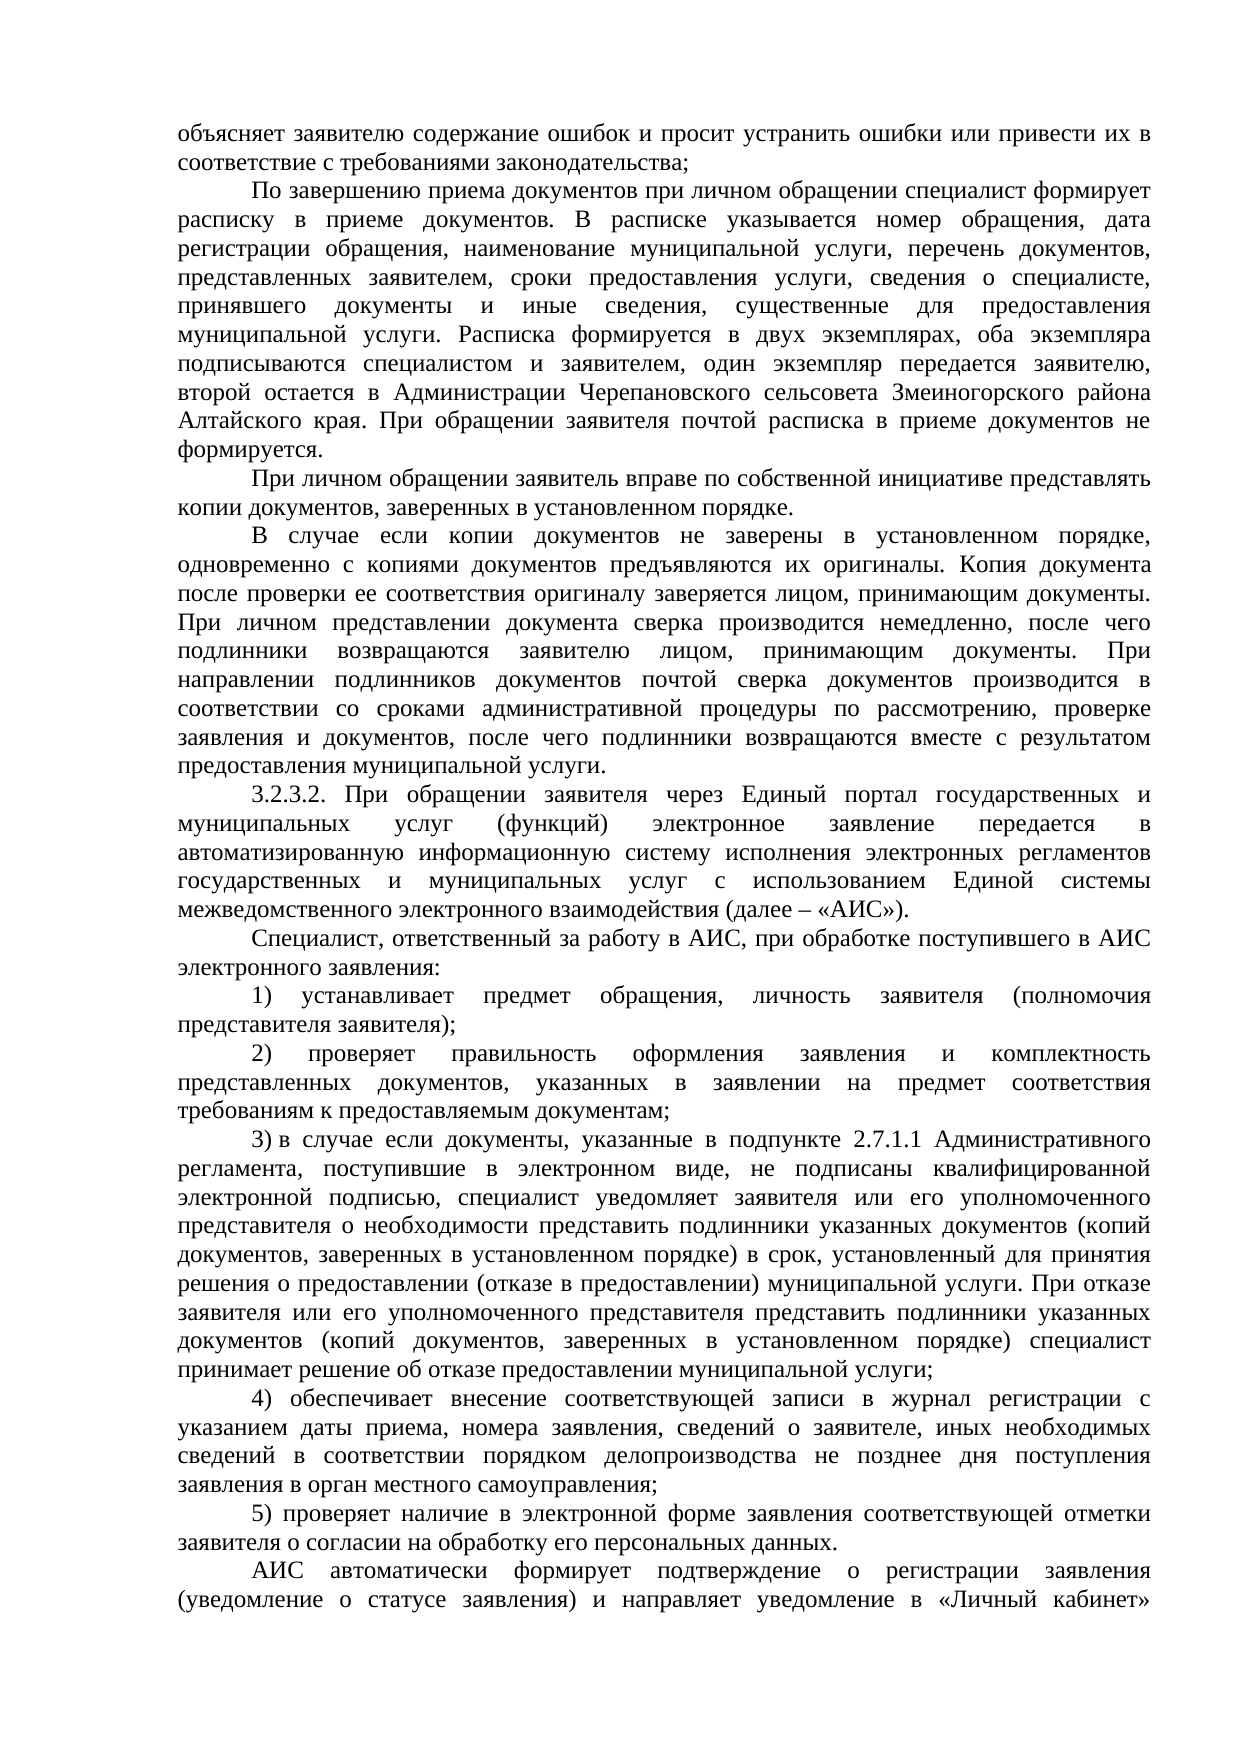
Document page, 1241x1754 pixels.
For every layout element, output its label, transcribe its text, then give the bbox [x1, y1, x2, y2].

text 3.2.3.2. При обращении заявителя через Единый портал государственных и муниципальных услуг (функций) электронное заявление передается в автоматизированную информационную систему исполнения электронных регламентов государственных и муниципальных услуг с использованием Единой системы межведомственного электронного взаимодействия (далее – «АИС»). [177, 779, 1152, 923]
text Специалист, ответственный за работу в АИС, при обработке поступившего в АИС электронного заявления: [177, 923, 1152, 981]
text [177, 1556, 1152, 1613]
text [177, 118, 1152, 176]
text В случае если копии документов не заверены в установленном порядке, одновременно с копиями документов предъявляются их оригиналы. Копия документа после проверки ее соответствия оригиналу заверяется лицом, принимающим документы. При личном представлении документа сверка производится немедленно, после чего подлинники возвращаются заявителю лицом, принимающим документы. При направлении подлинников документов почтой сверка документов производится в соответствии со сроками административной процедуры по рассмотрению, проверке заявления и документов, после чего подлинники возвращаются вместе с результатом предоставления муниципальной услуги. [177, 521, 1152, 779]
text 3) в случае если документы, указанные в подпункте 2.7.1.1 Административного регламента, поступившие в электронном виде, не подписаны квалифицированной электронной подписью, специалист уведомляет заявителя или его уполномоченного представителя о необходимости представить подлинники указанных документов (копий документов, заверенных в установленном порядке) в срок, установленный для принятия решения о предоставлении (отказе в предоставлении) муниципальной услуги. При отказе заявителя или его уполномоченного представителя представить подлинники указанных документов (копий документов, заверенных в установленном порядке) специалист принимает решение об отказе предоставлении муниципальной услуги; [177, 1124, 1152, 1383]
text 2) проверяет правильность оформления заявления и комплектность представленных документов, указанных в заявлении на предмет соответствия требованиям к предоставляемым документам; [177, 1038, 1152, 1124]
text 1) устанавливает предмет обращения, личность заявителя (полномочия представителя заявителя); [177, 981, 1152, 1038]
text По завершению приема документов при личном обращении специалист формирует расписку в приеме документов. В расписке указывается номер обращения, дата регистрации обращения, наименование муниципальной услуги, перечень документов, представленных заявителем, сроки предоставления услуги, сведения о специалисте, принявшего документы и иные сведения, существенные для предоставления муниципальной услуги. Расписка формируется в двух экземплярах, оба экземпляра подписываются специалистом и заявителем, один экземпляр передается заявителю, второй остается в Администрации Черепановского сельсовета Змеиногорского района Алтайского края. При обращении заявителя почтой расписка в приеме документов не формируется. [177, 176, 1152, 463]
text При личном обращении заявитель вправе по собственной инициативе представлять копии документов, заверенных в установленном порядке. [177, 463, 1152, 521]
text 5) проверяет наличие в электронной форме заявления соответствующей отметки заявителя о согласии на обработку его персональных данных. [177, 1498, 1152, 1556]
text 4) обеспечивает внесение соответствующей записи в журнал регистрации с указанием даты приема, номера заявления, сведений о заявителе, иных необходимых сведений в соответствии порядком делопроизводства не позднее дня поступления заявления в орган местного самоуправления; [177, 1383, 1152, 1498]
